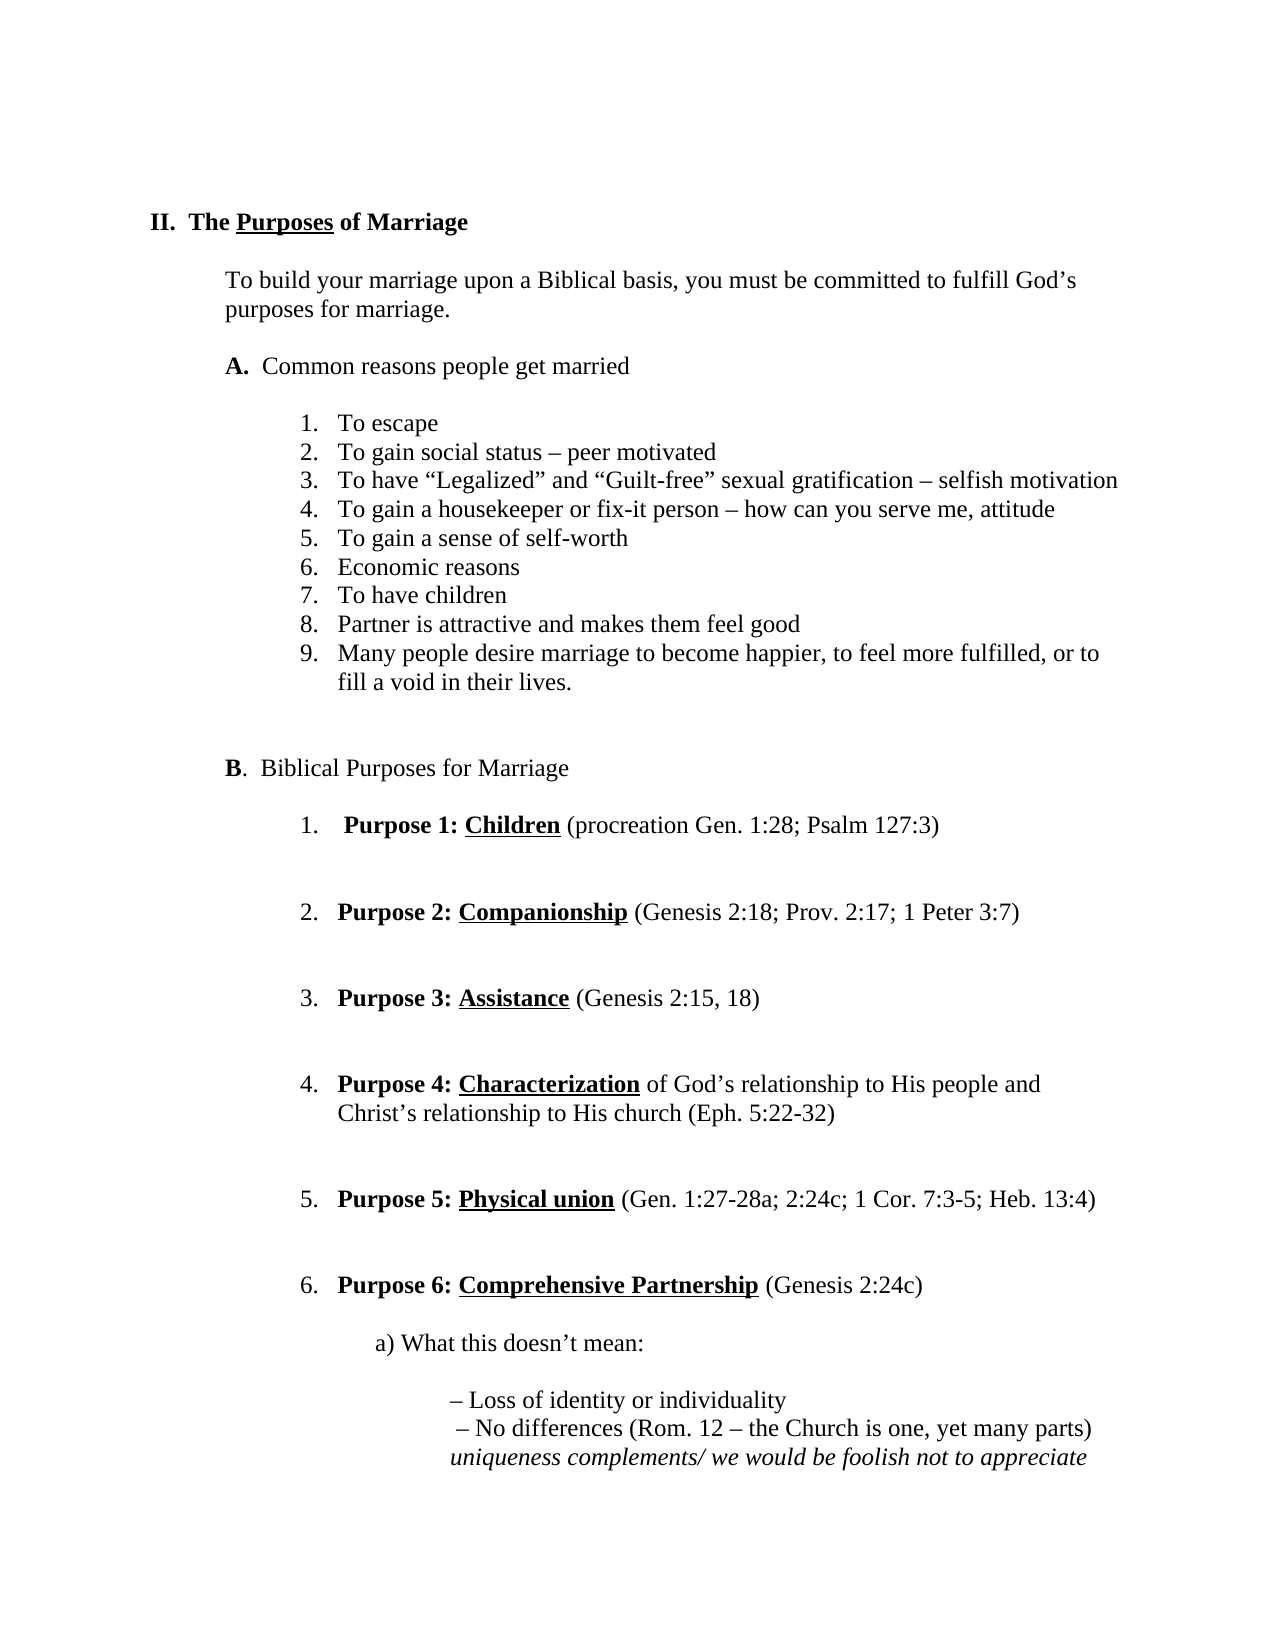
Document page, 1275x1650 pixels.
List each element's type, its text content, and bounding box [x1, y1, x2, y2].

list Purpose 1: Children (procreation Gen. 1:28; Psalm 127:3) [300, 811, 1125, 839]
list To gain a sense of self-worth [300, 523, 1125, 552]
list Economic reasons [300, 552, 1125, 581]
text a) What this doesn’t mean: [150, 1328, 1125, 1357]
list To gain social status – peer motivated [300, 437, 1125, 466]
text – Loss of identity or individuality [150, 1385, 1125, 1413]
list To have “Legalized” and “Guilt-free” sexual gratification – selfish motivation [300, 466, 1125, 494]
text B. Biblical Purposes for Marriage [150, 753, 1125, 782]
text – No differences (Rom. 12 – the Church is one, yet many parts) [150, 1413, 1125, 1442]
list Purpose 6: Comprehensive Partnership (Genesis 2:24c) [300, 1271, 1125, 1299]
text II. The Purposes of Marriage [150, 207, 1125, 236]
list Purpose 5: Physical union (Gen. 1:27-28a; 2:24c; 1 Cor. 7:3-5; Heb. 13:4) [300, 1184, 1125, 1213]
text A. Common reasons people get married [150, 351, 1125, 380]
list Purpose 2: Companionship (Genesis 2:18; Prov. 2:17; 1 Peter 3:7) [300, 897, 1125, 926]
list Partner is attractive and makes them feel good [300, 609, 1125, 638]
list To escape [300, 408, 1125, 437]
list Many people desire marriage to become happier, to feel more fulfilled, or to fill a void in their lives. [300, 638, 1125, 696]
list Purpose 3: Assistance (Genesis 2:15, 18) [300, 983, 1125, 1012]
text To build your marriage upon a Biblical basis, you must be committed to fulfill God’s purposes for marriage. [150, 265, 1125, 322]
list To gain a housekeeper or fix-it person – how can you serve me, attitude [300, 494, 1125, 523]
list Purpose 4: Characterization of God’s relationship to His people and Christ’s relationship to His church (Eph. 5:22-32) [300, 1069, 1125, 1127]
text uniqueness complements/ we would be foolish not to appreciate [150, 1442, 1125, 1471]
list To have children [300, 581, 1125, 609]
